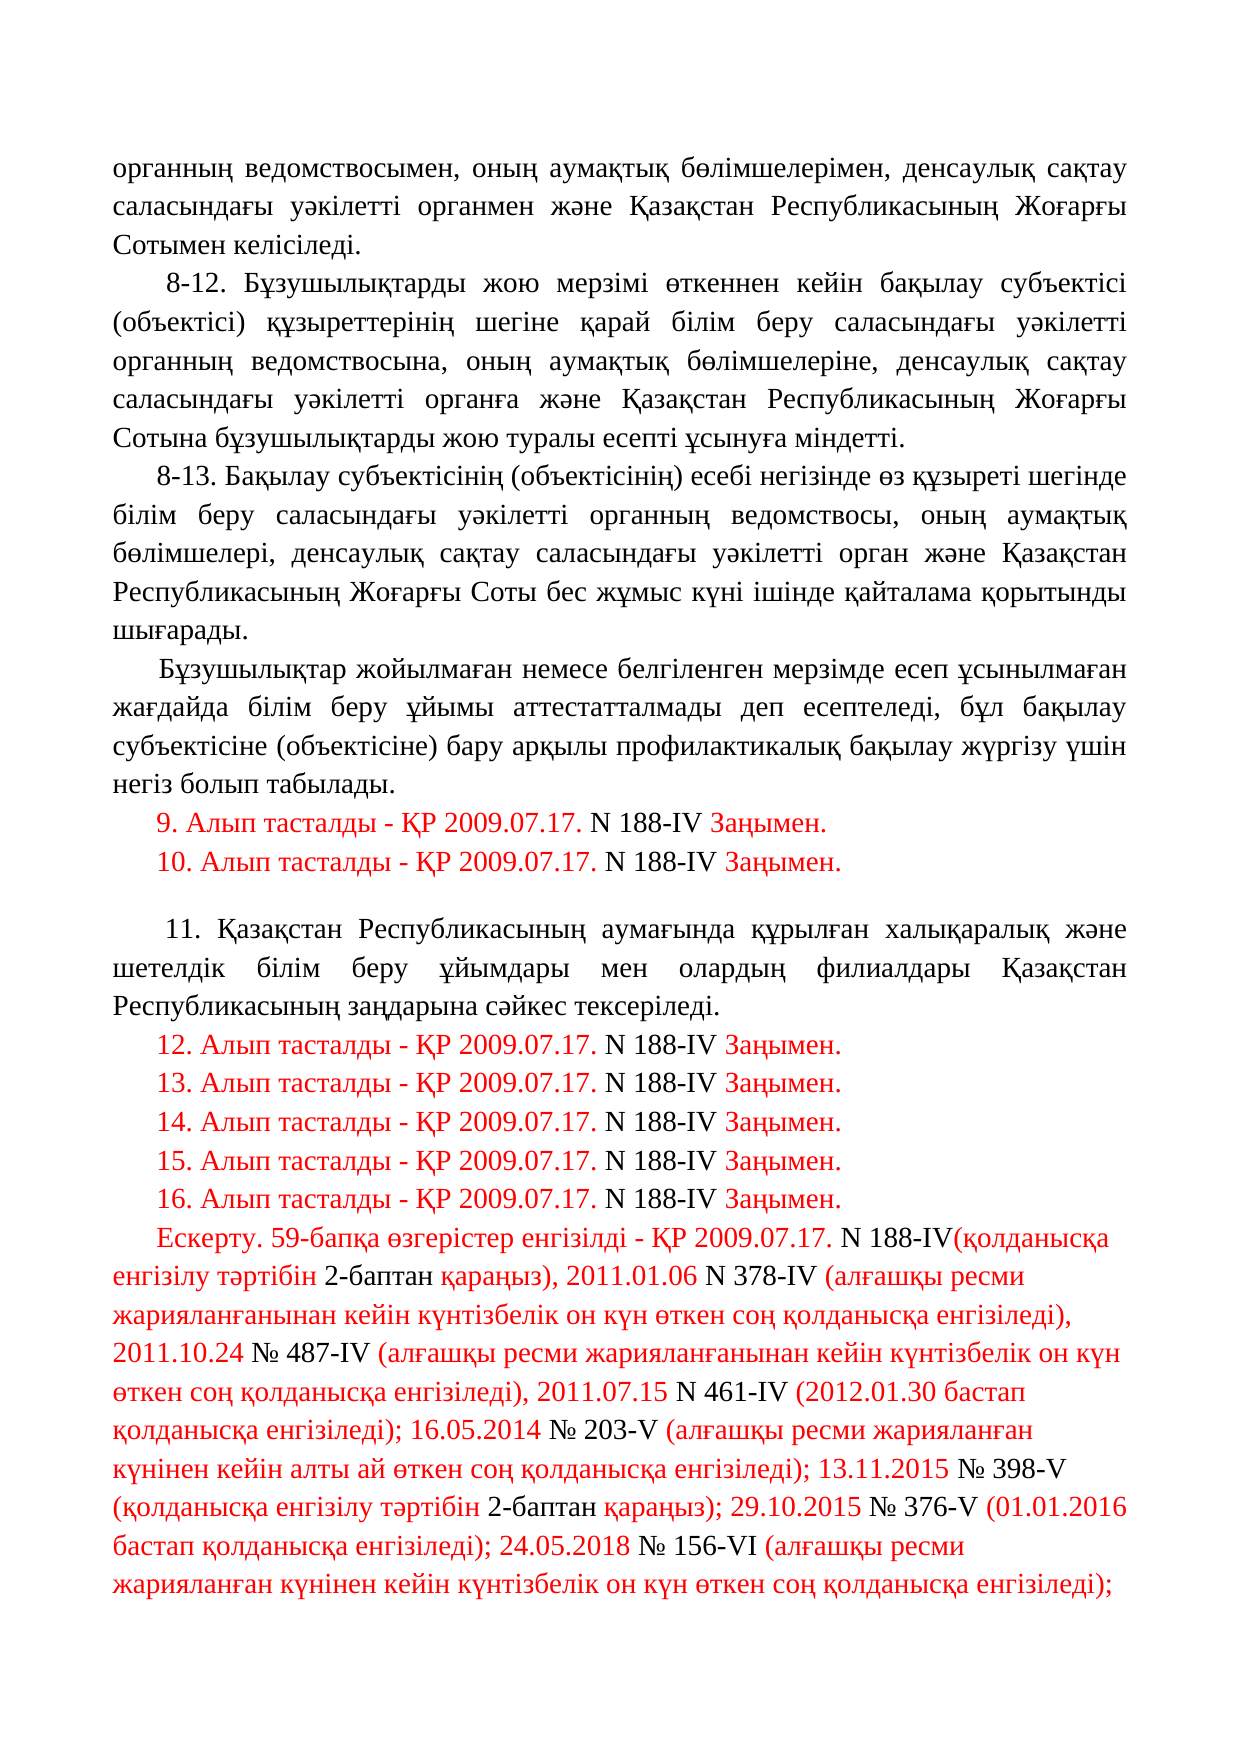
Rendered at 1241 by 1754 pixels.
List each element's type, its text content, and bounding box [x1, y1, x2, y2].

text 8-12. Бұзушылықтарды жою мерзімі өткеннен кейін бақылау субъектісі (объектісі) құзыреттерінің шегіне қарай білім беру саласындағы уәкілетті органның ведомствосына, оның аумақтық бөлімшелеріне, денсаулық сақтау саласындағы уәкілетті органға және Қазақстан Республикасының Жоғарғы Сотына бұзушылықтарды жою туралы есепті ұсынуға міндетті. [112, 266, 1128, 453]
text 11. Қазақстан Республикасының аумағында құрылған халықаралық және шетелдік білім беру ұйымдары мен олардың филиалдары Қазақстан Республикасының заңдарына сәйкес тексеріледі. [112, 911, 1128, 1022]
text Бұзушылықтар жойылмаған немесе белгіленген мерзімде есеп ұсынылмаған жағдайда білім беру ұйымы аттестатталмады деп есептеледі, бұл бақылау субъектісіне (объектісіне) бару арқылы профилактикалық бақылау жүргізу үшін негіз болып табылады. [112, 651, 1128, 800]
text 8-13. Бақылау субъектісінің (объектісінің) есебі негізінде өз құзыреті шегінде білім беру саласындағы уәкілетті органның ведомствосы, оның аумақтық бөлімшелері, денсаулық сақтау саласындағы уәкілетті орган және Қазақстан Республикасының Жоғарғы Соты бес жұмыс күні ішінде қайталама қорытынды шығарады. [112, 458, 1128, 646]
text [112, 150, 1128, 261]
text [112, 1027, 1128, 1600]
text 9. Алып тасталды - ҚР 2009.07.17. N 188-IV Заңымен. 10. Алып тасталды - ҚР 2009.07.17. N 188-IV Заңымен. [112, 805, 1128, 907]
